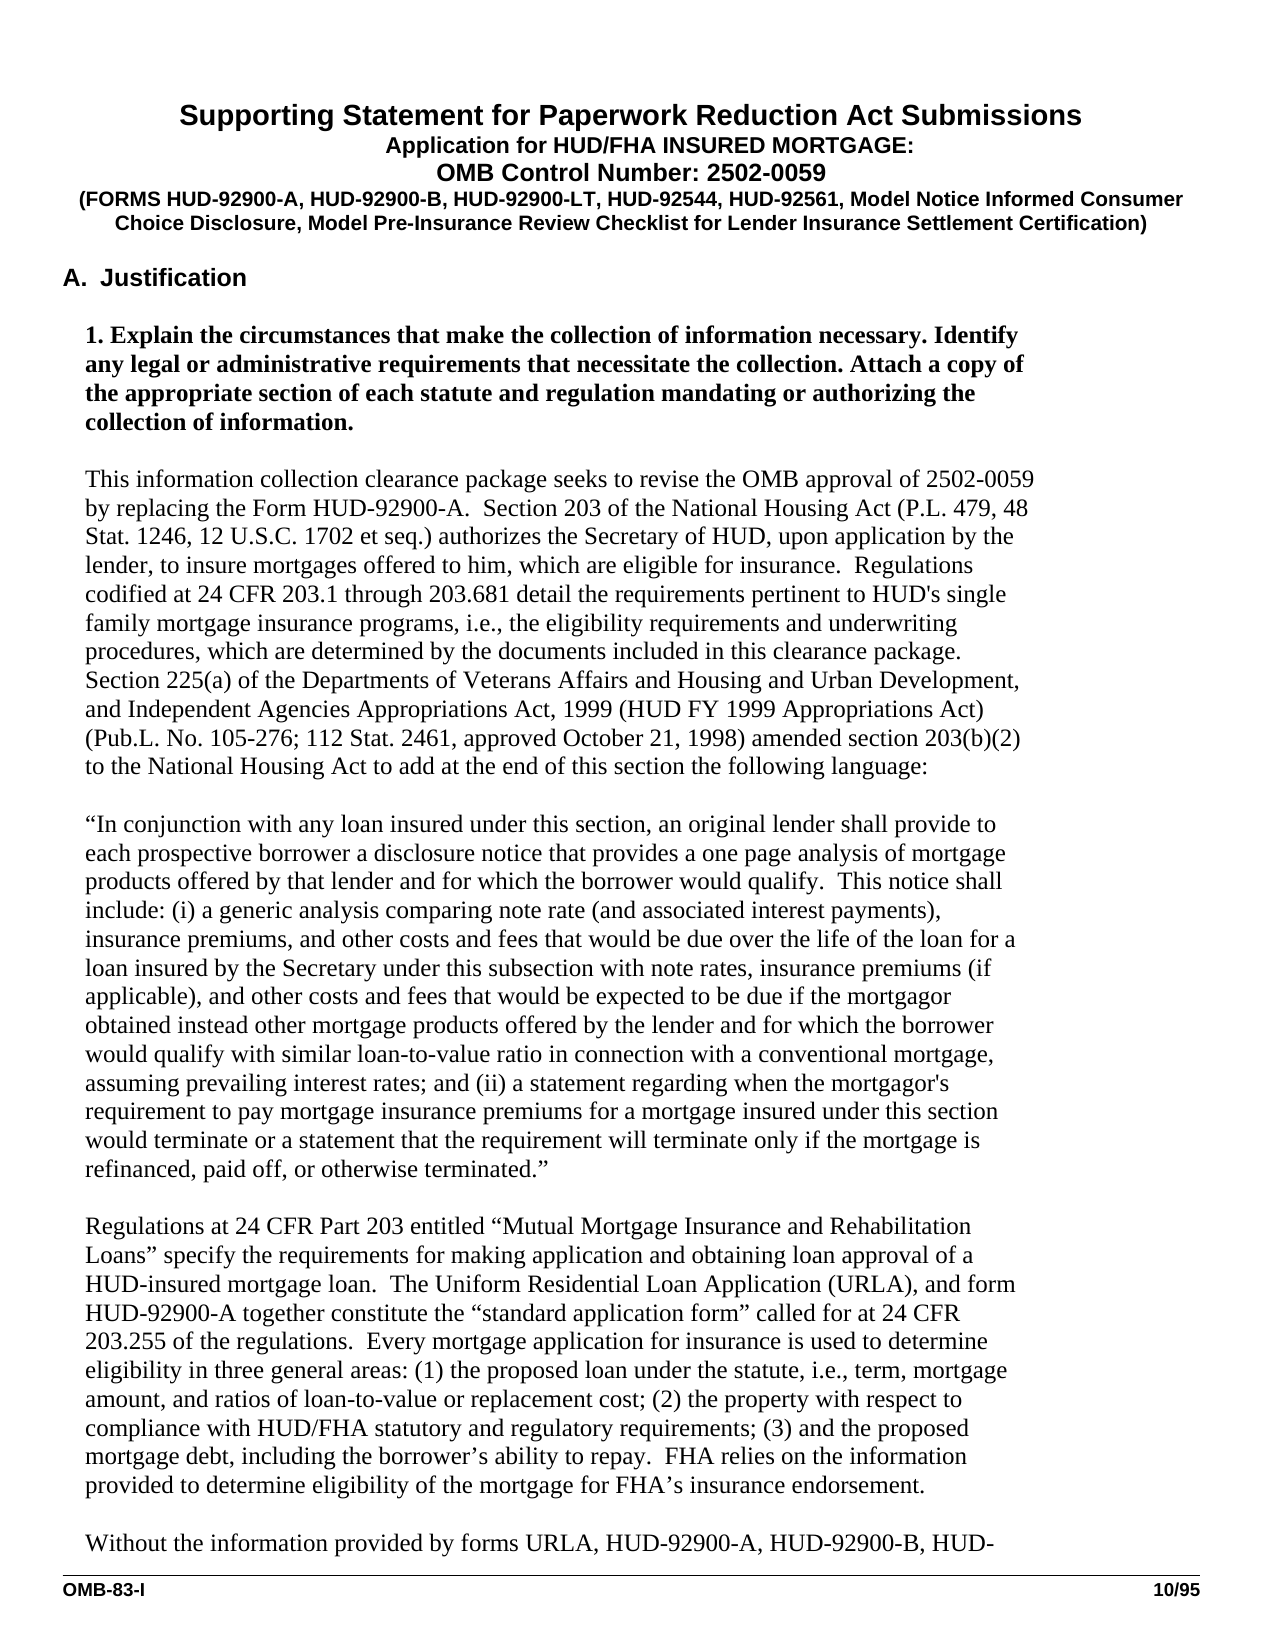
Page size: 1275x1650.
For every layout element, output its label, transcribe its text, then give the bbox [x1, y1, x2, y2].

table_header 1. Explain the circumstances that make the collection of information necessary. Identify any legal or administrative requirements that necessitate the collection. Attach a copy of the appropriate section of each statute and regulation mandating or authorizing the collection of information. [74, 321, 1049, 464]
text A. Justification [62, 263, 1200, 292]
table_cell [74, 464, 1049, 1556]
text (FORMS HUD-92900-A, HUD-92900-B, HUD-92900-LT, HUD-92544, HUD-92561, Model Notice Informed Consumer Choice Disclosure, Model Pre-Insurance Review Checklist for Lender Insurance Settlement Certification) [62, 187, 1200, 235]
text Supporting Statement for Paperwork Reduction Act Submissions [62, 98, 1200, 132]
subtitle Application for HUD/FHA INSURED MORTGAGE: [100, 132, 1200, 158]
text OMB Control Number: 2502-0059 [62, 158, 1200, 187]
